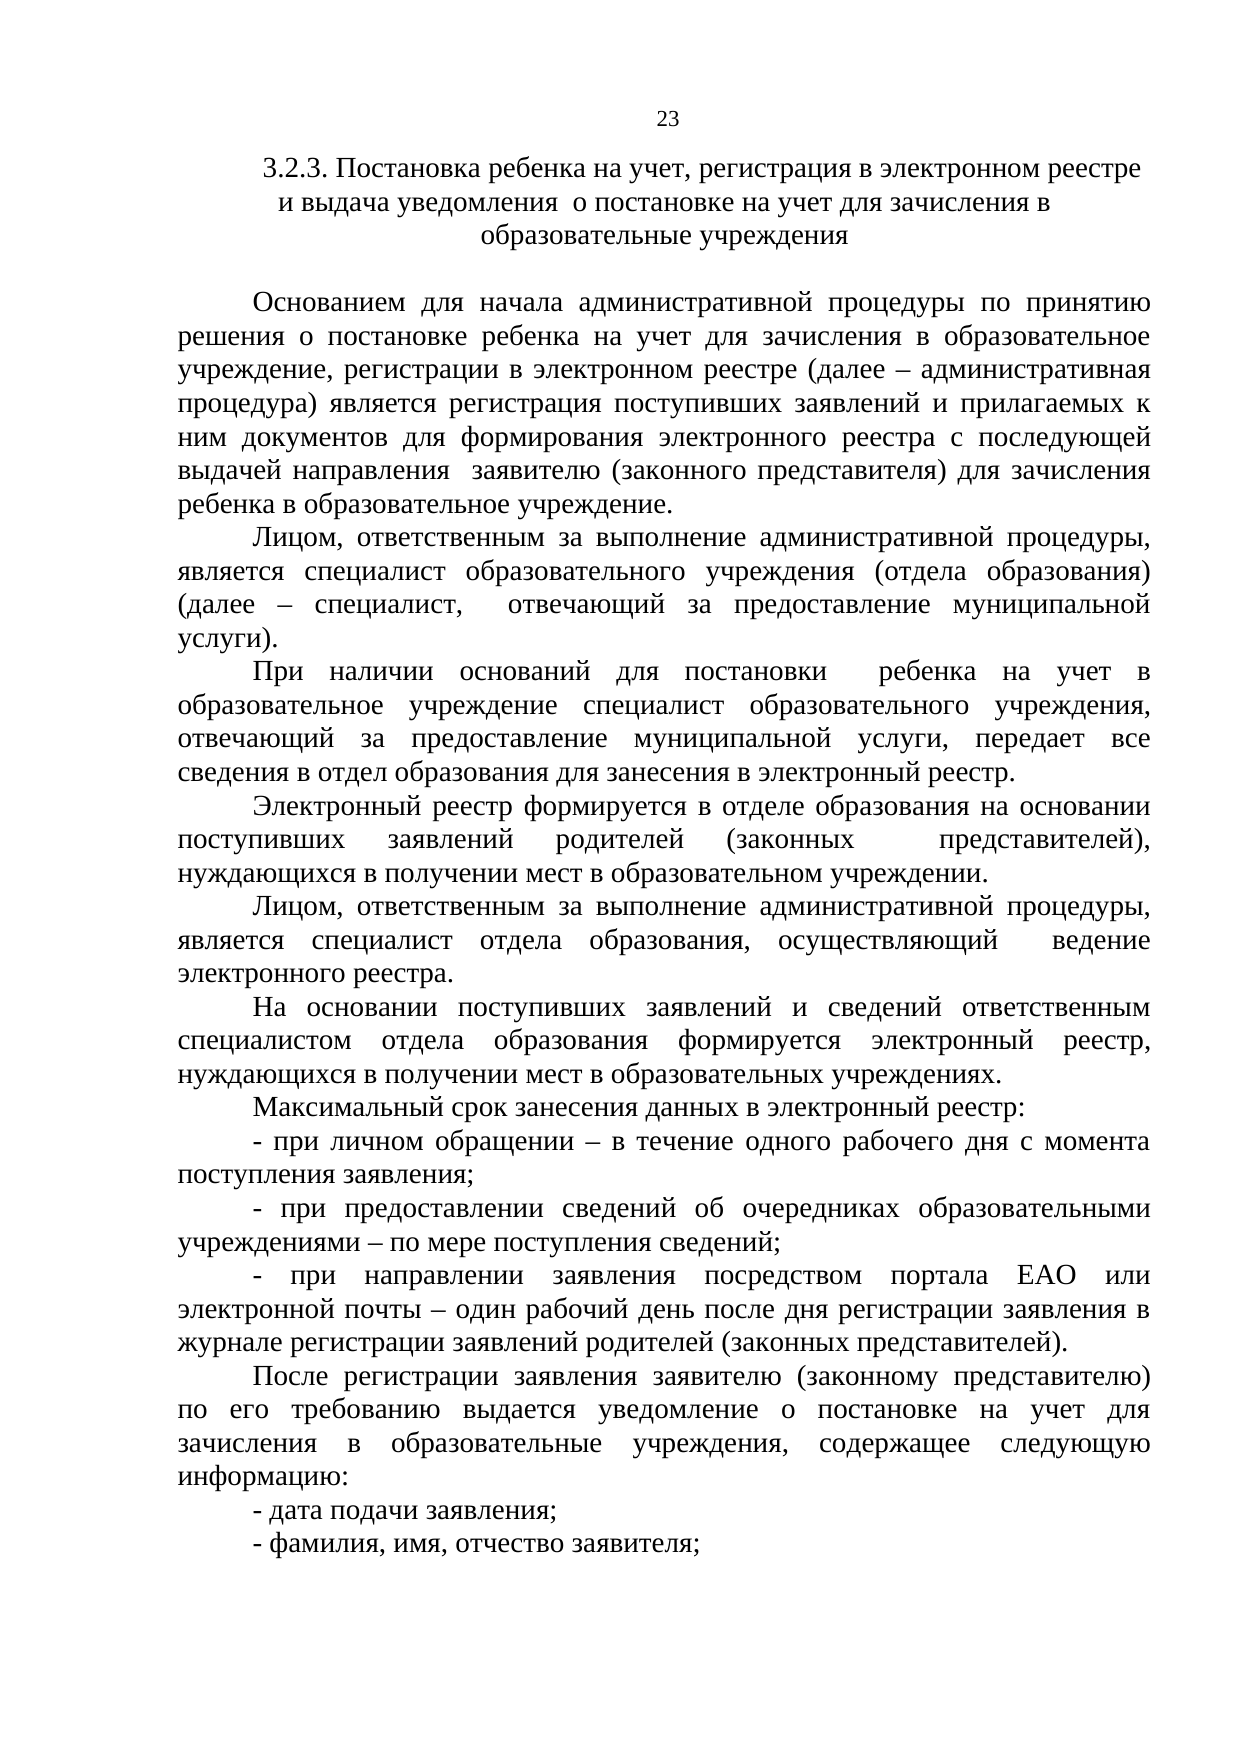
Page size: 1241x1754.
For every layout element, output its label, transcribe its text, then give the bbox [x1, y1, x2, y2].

text Лицом, ответственным за выполнение административной процедуры, является специалист отдела образования, осуществляющий ведение электронного реестра. [177, 888, 1152, 989]
text - фамилия, имя, отчество заявителя; [177, 1526, 1152, 1559]
text - дата подачи заявления; [177, 1492, 1152, 1526]
text - при личном обращении – в течение одного рабочего дня с момента поступления заявления; [177, 1123, 1152, 1190]
text Максимальный срок занесения данных в электронный реестр: [177, 1089, 1152, 1123]
text Основанием для начала административной процедуры по принятию решения о постановке ребенка на учет для зачисления в образовательное учреждение, регистрации в электронном реестре (далее – административная процедура) является регистрация поступивших заявлений и прилагаемых к ним документов для формирования электронного реестра с последующей выдачей направления заявителю (законного представителя) для зачисления ребенка в образовательное учреждение. [177, 284, 1152, 519]
text Электронный реестр формируется в отделе образования на основании поступивших заявлений родителей (законных представителей), нуждающихся в получении мест в образовательном учреждении. [177, 788, 1152, 888]
text На основании поступивших заявлений и сведений ответственным специалистом отдела образования формируется электронный реестр, нуждающихся в получении мест в образовательных учреждениях. [177, 989, 1152, 1089]
text При наличии оснований для постановки ребенка на учет в образовательное учреждение специалист образовательного учреждения, отвечающий за предоставление муниципальной услуги, передает все сведения в отдел образования для занесения в электронный реестр. [177, 653, 1152, 788]
text После регистрации заявления заявителю (законному представителю) по его требованию выдается уведомление о постановке на учет для зачисления в образовательные учреждения, содержащее следующую информацию: [177, 1358, 1152, 1492]
text 3.2.3. Постановка ребенка на учет, регистрация в электронном реестре и выдача уведомления о постановке на учет для зачисления в образовательные учреждения [177, 150, 1152, 251]
text - при направлении заявления посредством портала ЕАО или электронной почты – один рабочий день после дня регистрации заявления в журнале регистрации заявлений родителей (законных представителей). [177, 1257, 1152, 1358]
text - при предоставлении сведений об очередниках образовательными учреждениями – по мере поступления сведений; [177, 1190, 1152, 1257]
text Лицом, ответственным за выполнение административной процедуры, является специалист образовательного учреждения (отдела образования) (далее – специалист, отвечающий за предоставление муниципальной услуги). [177, 519, 1152, 653]
